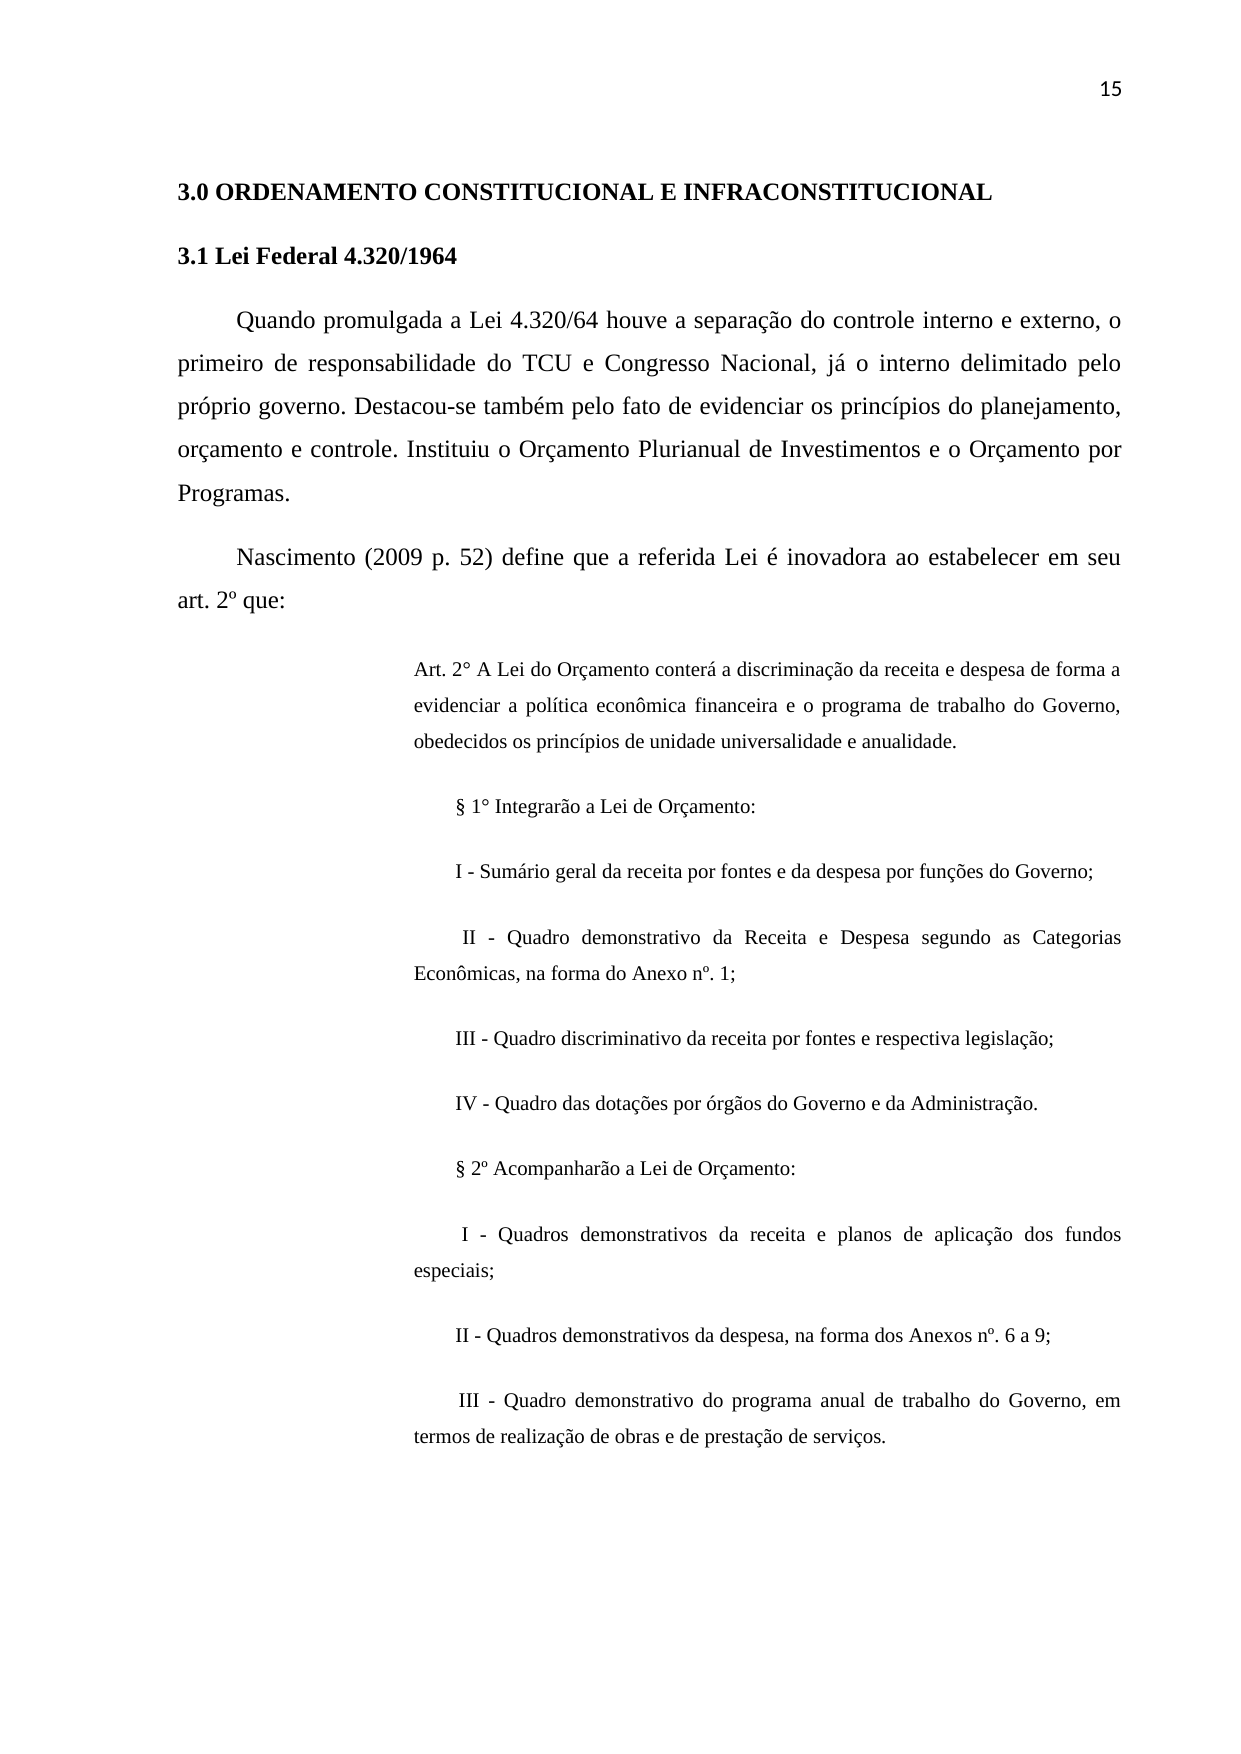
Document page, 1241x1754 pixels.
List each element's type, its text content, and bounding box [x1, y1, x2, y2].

text IV - Quadro das dotações por órgãos do Governo e da Administração. [413, 1091, 1122, 1115]
text III - Quadro discriminativo da receita por fontes e respectiva legislação; [413, 1026, 1122, 1050]
text § 1° Integrarão a Lei de Orçamento: [413, 794, 1122, 818]
text I - Sumário geral da receita por fontes e da despesa por funções do Governo; [413, 859, 1122, 883]
text 3.1 Lei Federal 4.320/1964 [177, 241, 1122, 270]
text 3.0 ORDENAMENTO CONSTITUCIONAL E INFRACONSTITUCIONAL [177, 177, 1122, 206]
text Art. 2° A Lei do Orçamento conterá a discriminação da receita e despesa de forma a evidenciar a política econômica financeira e o programa de trabalho do Governo, obedecidos os princípios de unidade universalidade e anualidade. [413, 657, 1122, 753]
text § 2º Acompanharão a Lei de Orçamento: [413, 1156, 1122, 1180]
text Nascimento (2009 p. 52) define que a referida Lei é inovadora ao estabelecer em seu art. 2º que: [177, 542, 1122, 613]
text Quando promulgada a Lei 4.320/64 houve a separação do controle interno e externo, o primeiro de responsabilidade do TCU e Congresso Nacional, já o interno delimitado pelo próprio governo. Destacou-se também pelo fato de evidenciar os princípios do planejamento, orçamento e controle. Instituiu o Orçamento Plurianual de Investimentos e o Orçamento por Programas. [177, 305, 1122, 506]
text III - Quadro demonstrativo do programa anual de trabalho do Governo, em termos de realização de obras e de prestação de serviços. [413, 1388, 1122, 1448]
text II - Quadro demonstrativo da Receita e Despesa segundo as Categorias Econômicas, na forma do Anexo nº. 1; [413, 925, 1122, 985]
text I - Quadros demonstrativos da receita e planos de aplicação dos fundos especiais; [413, 1222, 1122, 1282]
text II - Quadros demonstrativos da despesa, na forma dos Anexos nº. 6 a 9; [413, 1323, 1122, 1347]
